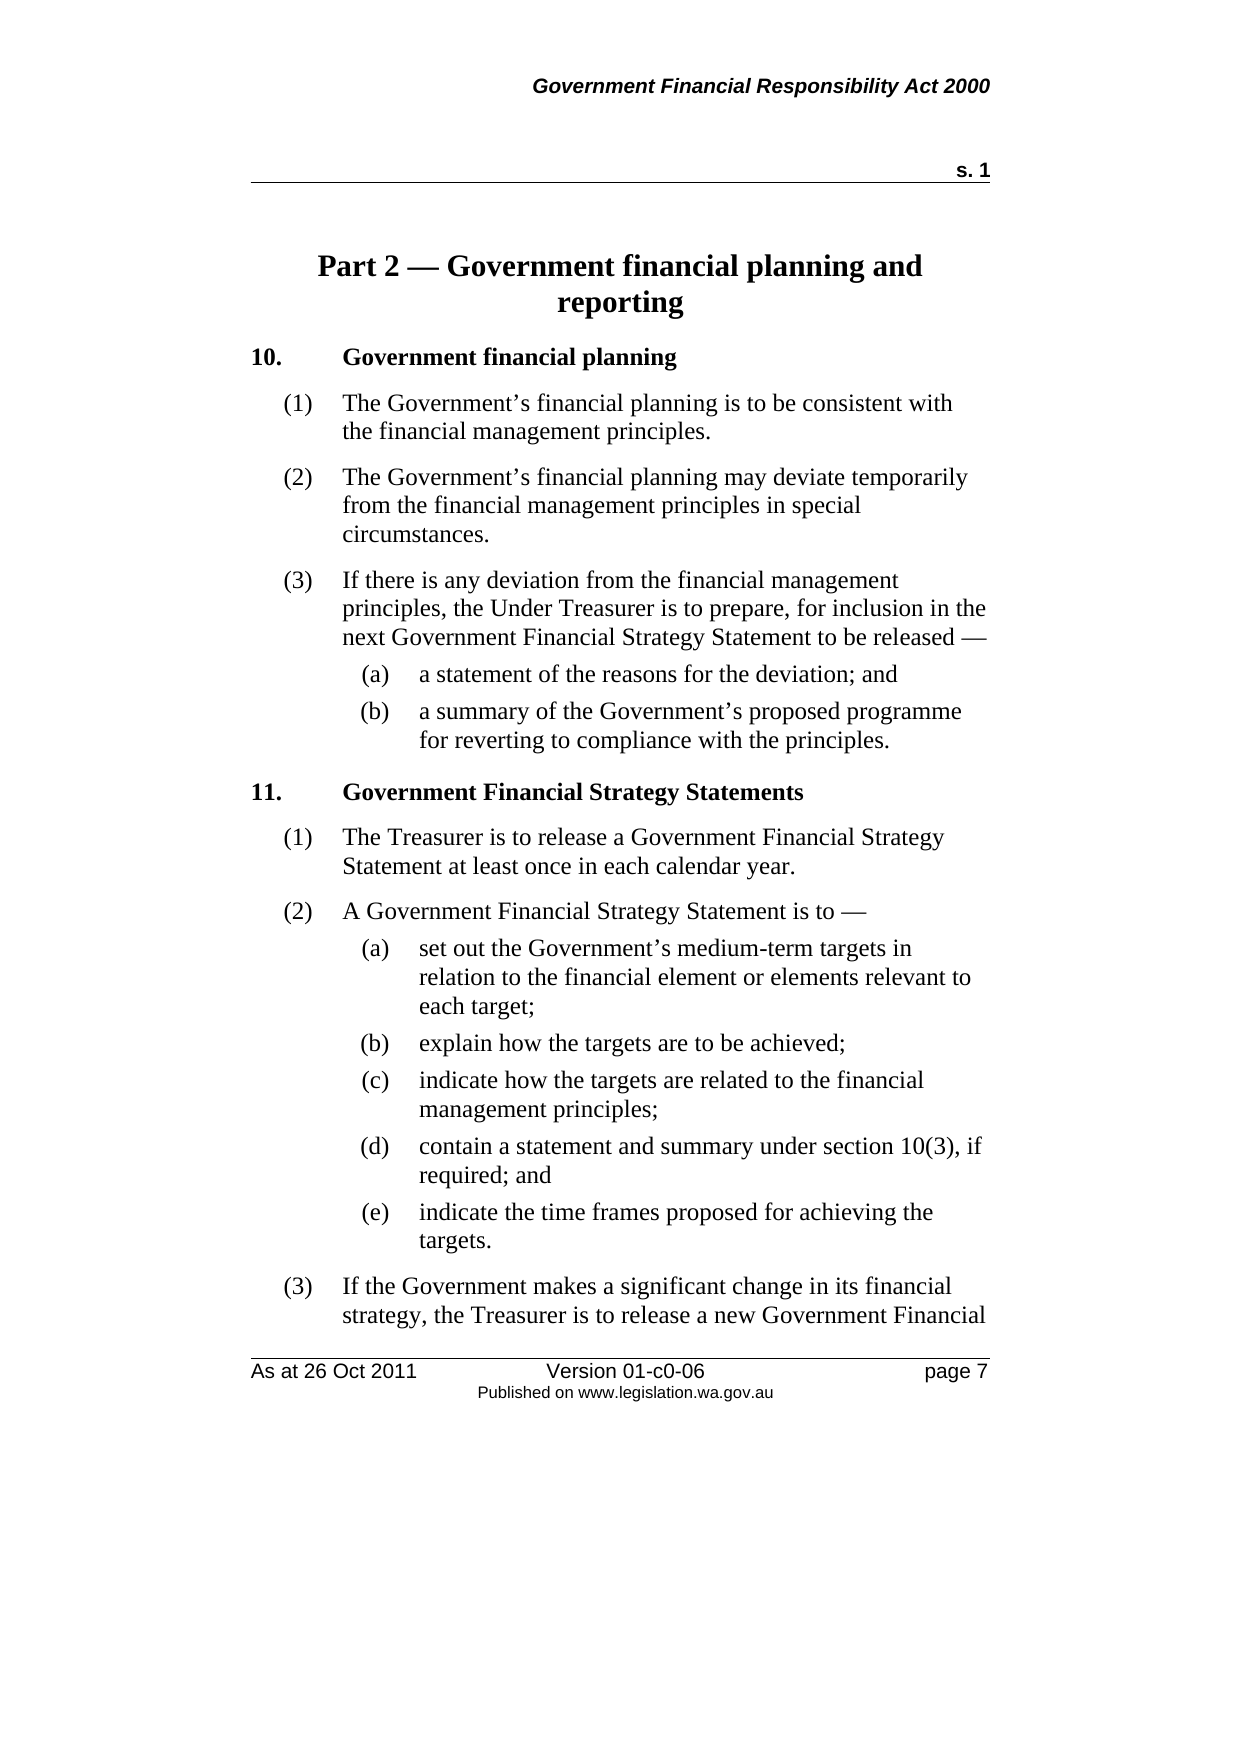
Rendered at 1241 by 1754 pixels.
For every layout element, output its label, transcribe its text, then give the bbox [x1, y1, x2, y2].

text (c) indicate how the targets are related to the financial management principles; [251, 1065, 990, 1123]
text (a) set out the Government’s medium-term targets in relation to the financial element or elements relevant to each target; [251, 933, 990, 1020]
text (d) contain a statement and summary under section 10(3), if required; and [251, 1131, 990, 1188]
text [251, 1271, 990, 1328]
text (2) The Government’s financial planning may deviate temporarily from the financial management principles in special circumstances. [251, 462, 990, 548]
text (b) a summary of the Government’s proposed programme for reverting to compliance with the principles. [251, 696, 990, 754]
text (3) If there is any deviation from the financial management principles, the Under Treasurer is to prepare, for inclusion in the next Government Financial Strategy Statement to be released — [251, 565, 990, 651]
subtitle 11. Government Financial Strategy Statements [251, 777, 990, 806]
text (1) The Treasurer is to release a Government Financial Strategy Statement at least once in each calendar year. [251, 822, 990, 880]
text (2) A Government Financial Strategy Statement is to — [251, 896, 990, 925]
text (1) The Government’s financial planning is to be consistent with the financial management principles. [251, 388, 990, 445]
subtitle 10. Government financial planning [251, 342, 990, 371]
text (a) a statement of the reasons for the deviation; and [251, 659, 990, 688]
text (b) explain how the targets are to be achieved; [251, 1028, 990, 1057]
subtitle Part 2 — Government financial planning and reporting [251, 247, 990, 319]
text (e) indicate the time frames proposed for achieving the targets. [251, 1197, 990, 1254]
